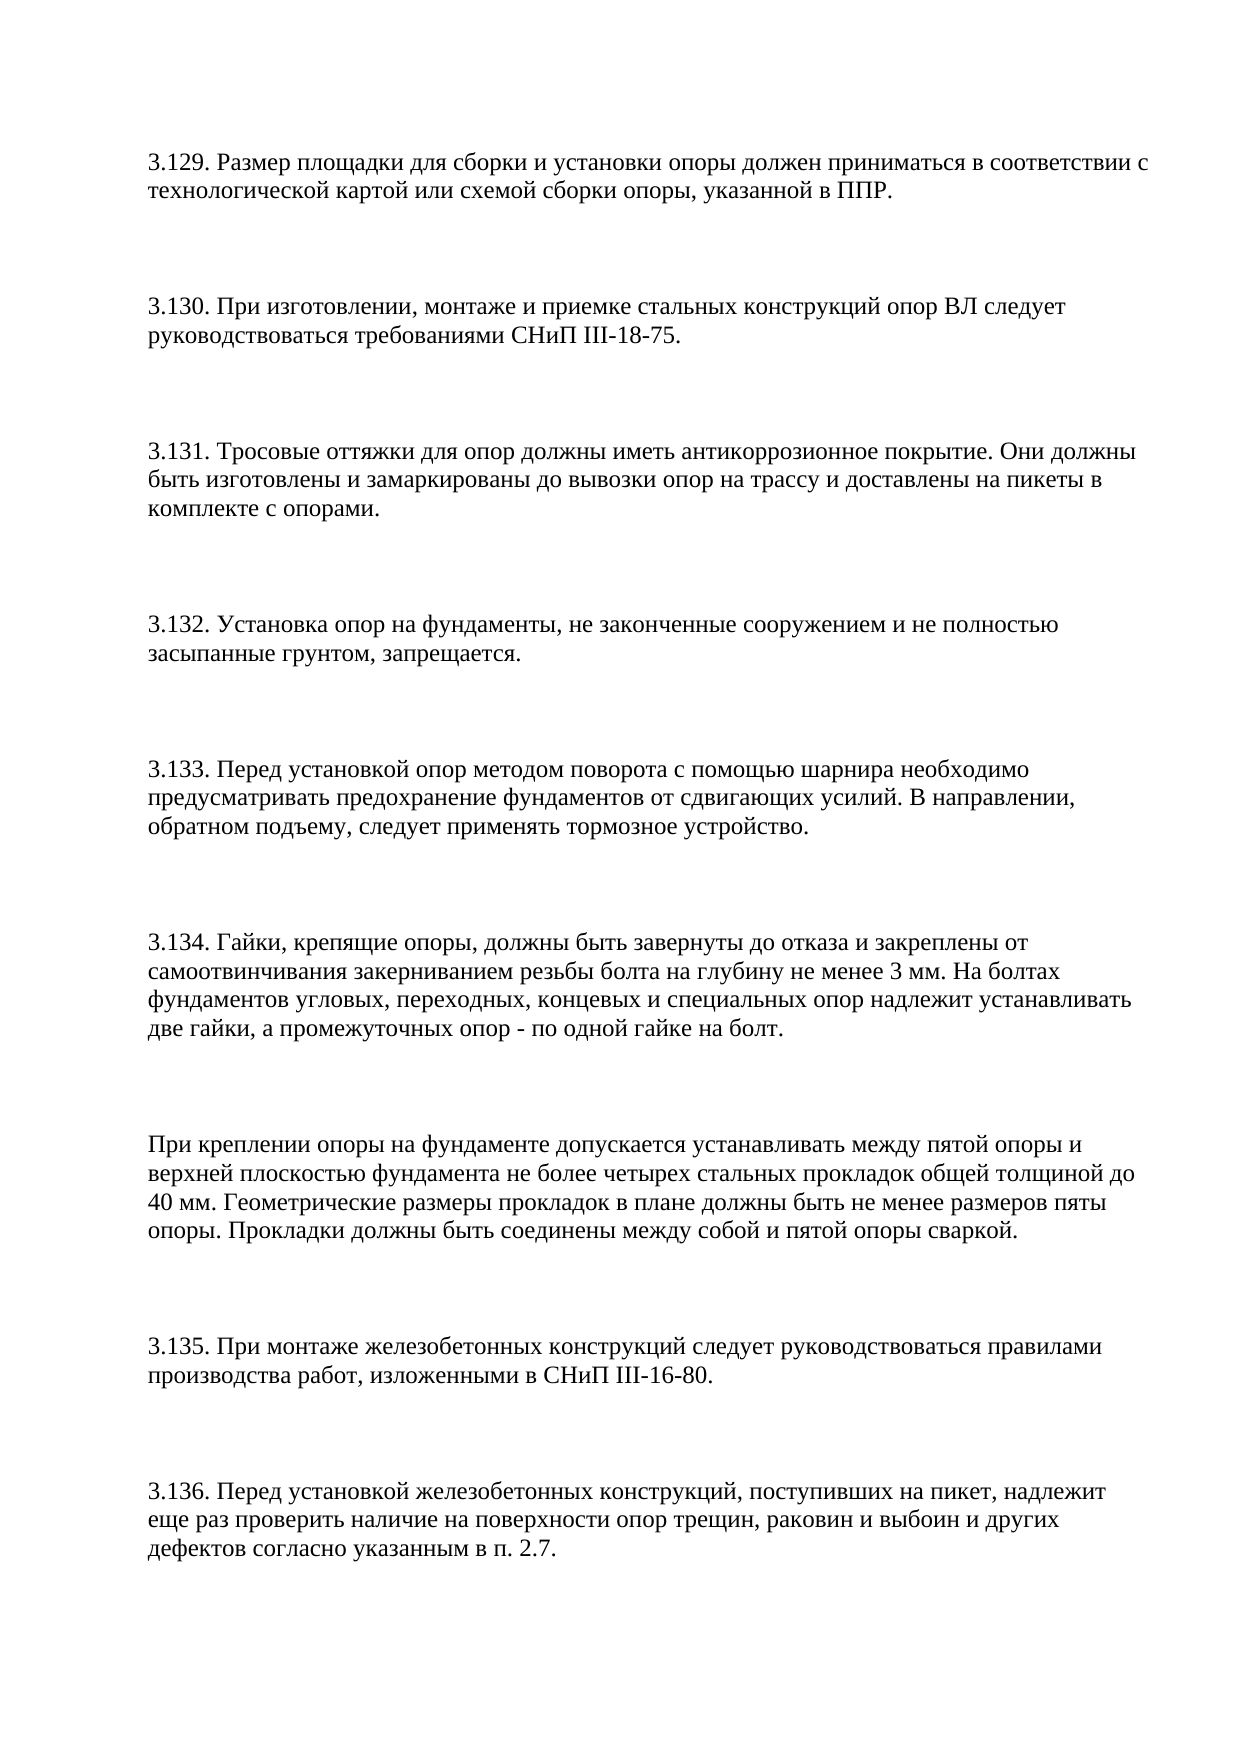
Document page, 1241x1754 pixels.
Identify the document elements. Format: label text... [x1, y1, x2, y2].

text 3.135. При монтаже железобетонных конструкций следует руководствоваться правилами производства работ, изложенными в СНиП III-16-80. [148, 1331, 1152, 1389]
text 3.129. Размер площадки для сборки и установки опоры должен приниматься в соответствии с технологической картой или схемой сборки опоры, указанной в ППР. [148, 147, 1152, 204]
text 3.134. Гайки, крепящие опоры, должны быть завернуты до отказа и закреплены от самоотвинчивания закерниванием резьбы болта на глубину не менее 3 мм. На болтах фундаментов угловых, переходных, концевых и специальных опор надлежит устанавливать две гайки, а промежуточных опор - по одной гайке на болт. [148, 927, 1152, 1042]
text 3.132. Установка опор на фундаменты, не законченные сооружением и не полностью засыпанные грунтом, запрещается. [148, 609, 1152, 667]
text 3.130. При изготовлении, монтаже и приемке стальных конструкций опор ВЛ следует руководствоваться требованиями СНиП III-18-75. [148, 291, 1152, 349]
text 3.136. Перед установкой железобетонных конструкций, поступивших на пикет, надлежит еще раз проверить наличие на поверхности опор трещин, раковин и выбоин и других дефектов согласно указанным в п. 2.7. [148, 1476, 1152, 1562]
text При креплении опоры на фундаменте допускается устанавливать между пятой опоры и верхней плоскостью фундамента не более четырех стальных прокладок общей толщиной до 40 мм. Геометрические размеры прокладок в плане должны быть не менее размеров пяты опоры. Прокладки должны быть соединены между собой и пятой опоры сваркой. [148, 1129, 1152, 1244]
text 3.131. Тросовые оттяжки для опор должны иметь антикоррозионное покрытие. Они должны быть изготовлены и замаркированы до вывозки опор на трассу и доставлены на пикеты в комплекте с опорами. [148, 436, 1152, 522]
text 3.133. Перед установкой опор методом поворота с помощью шарнира необходимо предусматривать предохранение фундаментов от сдвигающих усилий. В направлении, обратном подъему, следует применять тормозное устройство. [148, 754, 1152, 840]
